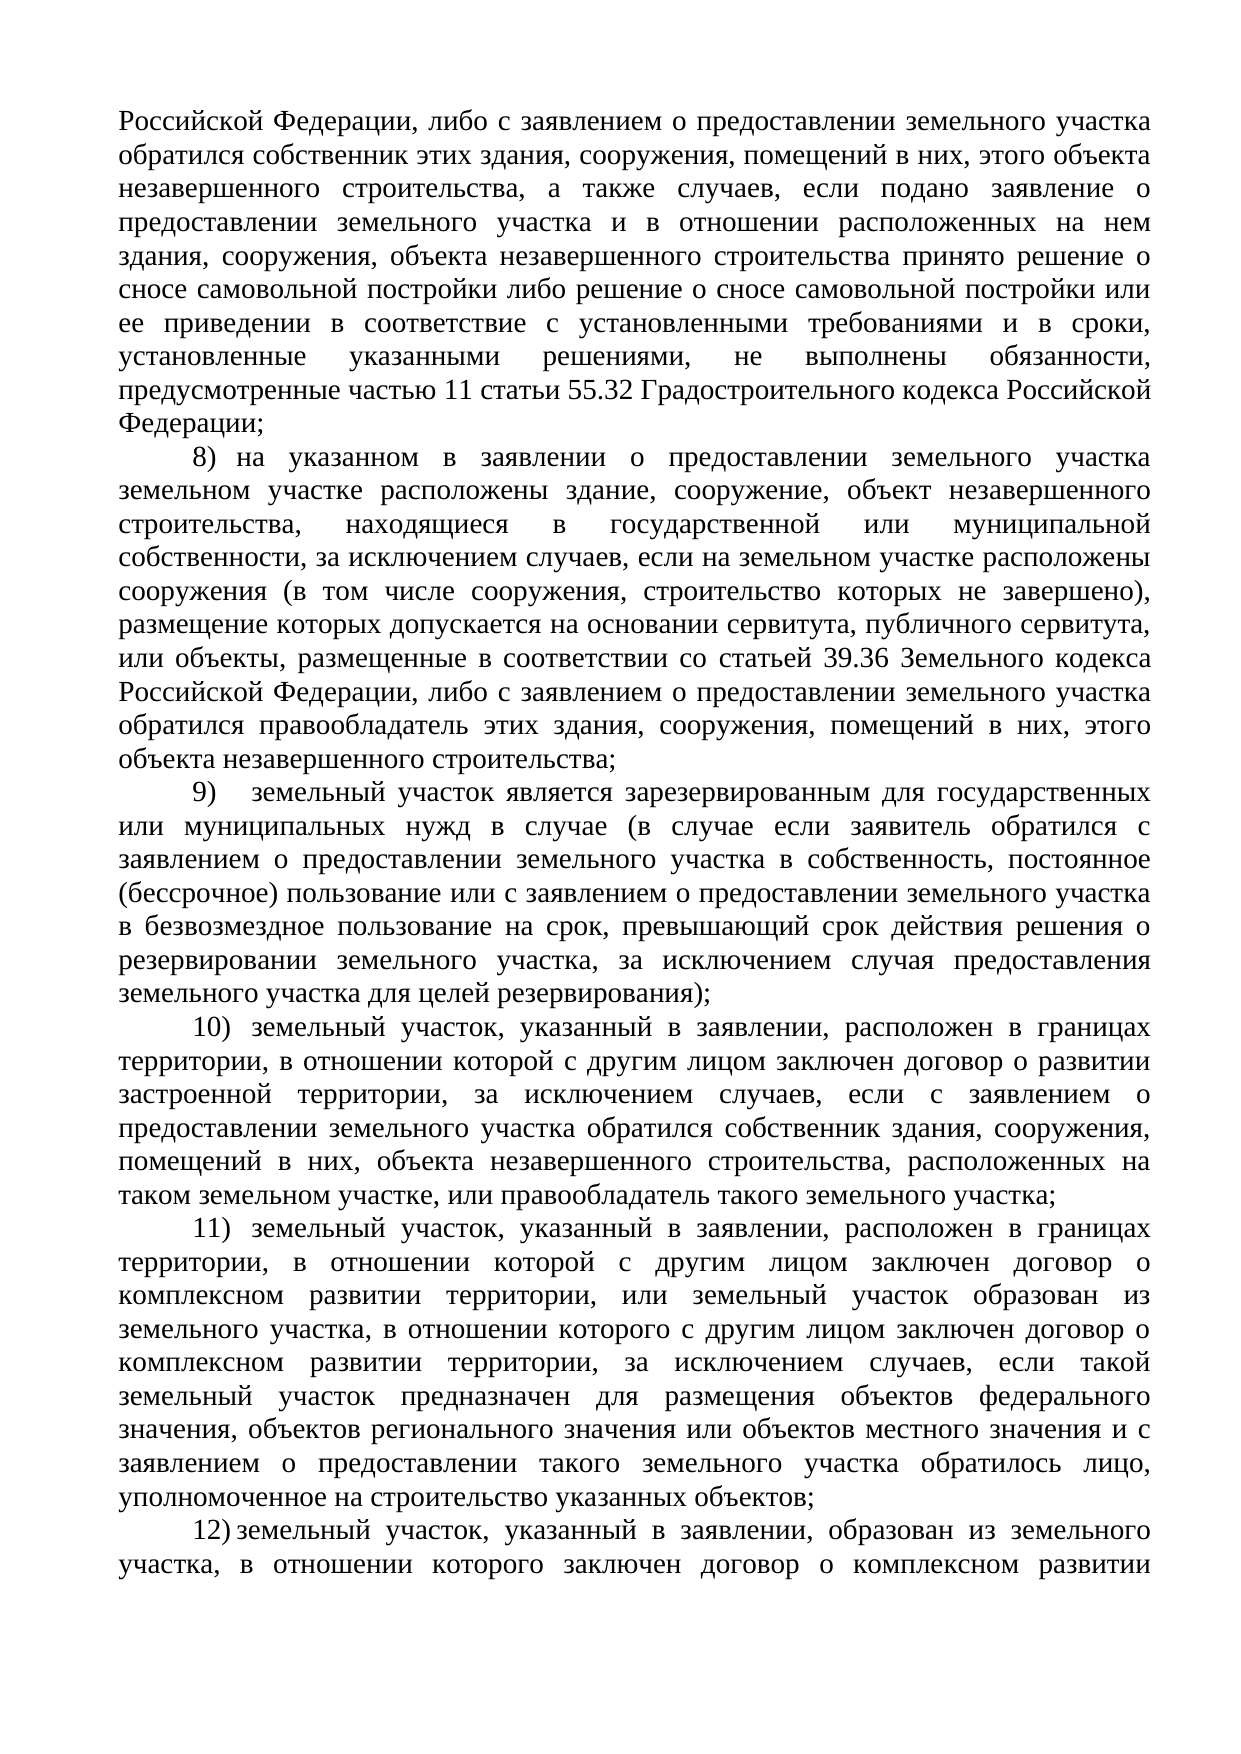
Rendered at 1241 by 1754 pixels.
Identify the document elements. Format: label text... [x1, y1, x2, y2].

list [118, 103, 1152, 439]
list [118, 1512, 1152, 1579]
list земельный участок, указанный в заявлении, расположен в границах территории, в отношении которой с другим лицом заключен договор о развитии застроенной территории, за исключением случаев, если с заявлением о предоставлении земельного участка обратился собственник здания, сооружения, помещений в них, объекта незавершенного строительства, расположенных на таком земельном участке, или правообладатель такого земельного участка; [118, 1009, 1152, 1210]
list земельный участок является зарезервированным для государственных или муниципальных нужд в случае (в случае если заявитель обратился с заявлением о предоставлении земельного участка в собственность, постоянное (бессрочное) пользование или с заявлением о предоставлении земельного участка в безвозмездное пользование на срок, превышающий срок действия решения о резервировании земельного участка, за исключением случая предоставления земельного участка для целей резервирования); [118, 774, 1152, 1009]
list на указанном в заявлении о предоставлении земельного участка земельном участке расположены здание, сооружение, объект незавершенного строительства, находящиеся в государственной или муниципальной собственности, за исключением случаев, если на земельном участке расположены сооружения (в том числе сооружения, строительство которых не завершено), размещение которых допускается на основании сервитута, публичного сервитута, или объекты, размещенные в соответствии со статьей 39.36 Земельного кодекса Российской Федерации, либо с заявлением о предоставлении земельного участка обратился правообладатель этих здания, сооружения, помещений в них, этого объекта незавершенного строительства; [118, 439, 1152, 774]
list земельный участок, указанный в заявлении, расположен в границах территории, в отношении которой с другим лицом заключен договор о комплексном развитии территории, или земельный участок образован из земельного участка, в отношении которого с другим лицом заключен договор о комплексном развитии территории, за исключением случаев, если такой земельный участок предназначен для размещения объектов федерального значения, объектов регионального значения или объектов местного значения и с заявлением о предоставлении такого земельного участка обратилось лицо, уполномоченное на строительство указанных объектов; [118, 1210, 1152, 1512]
